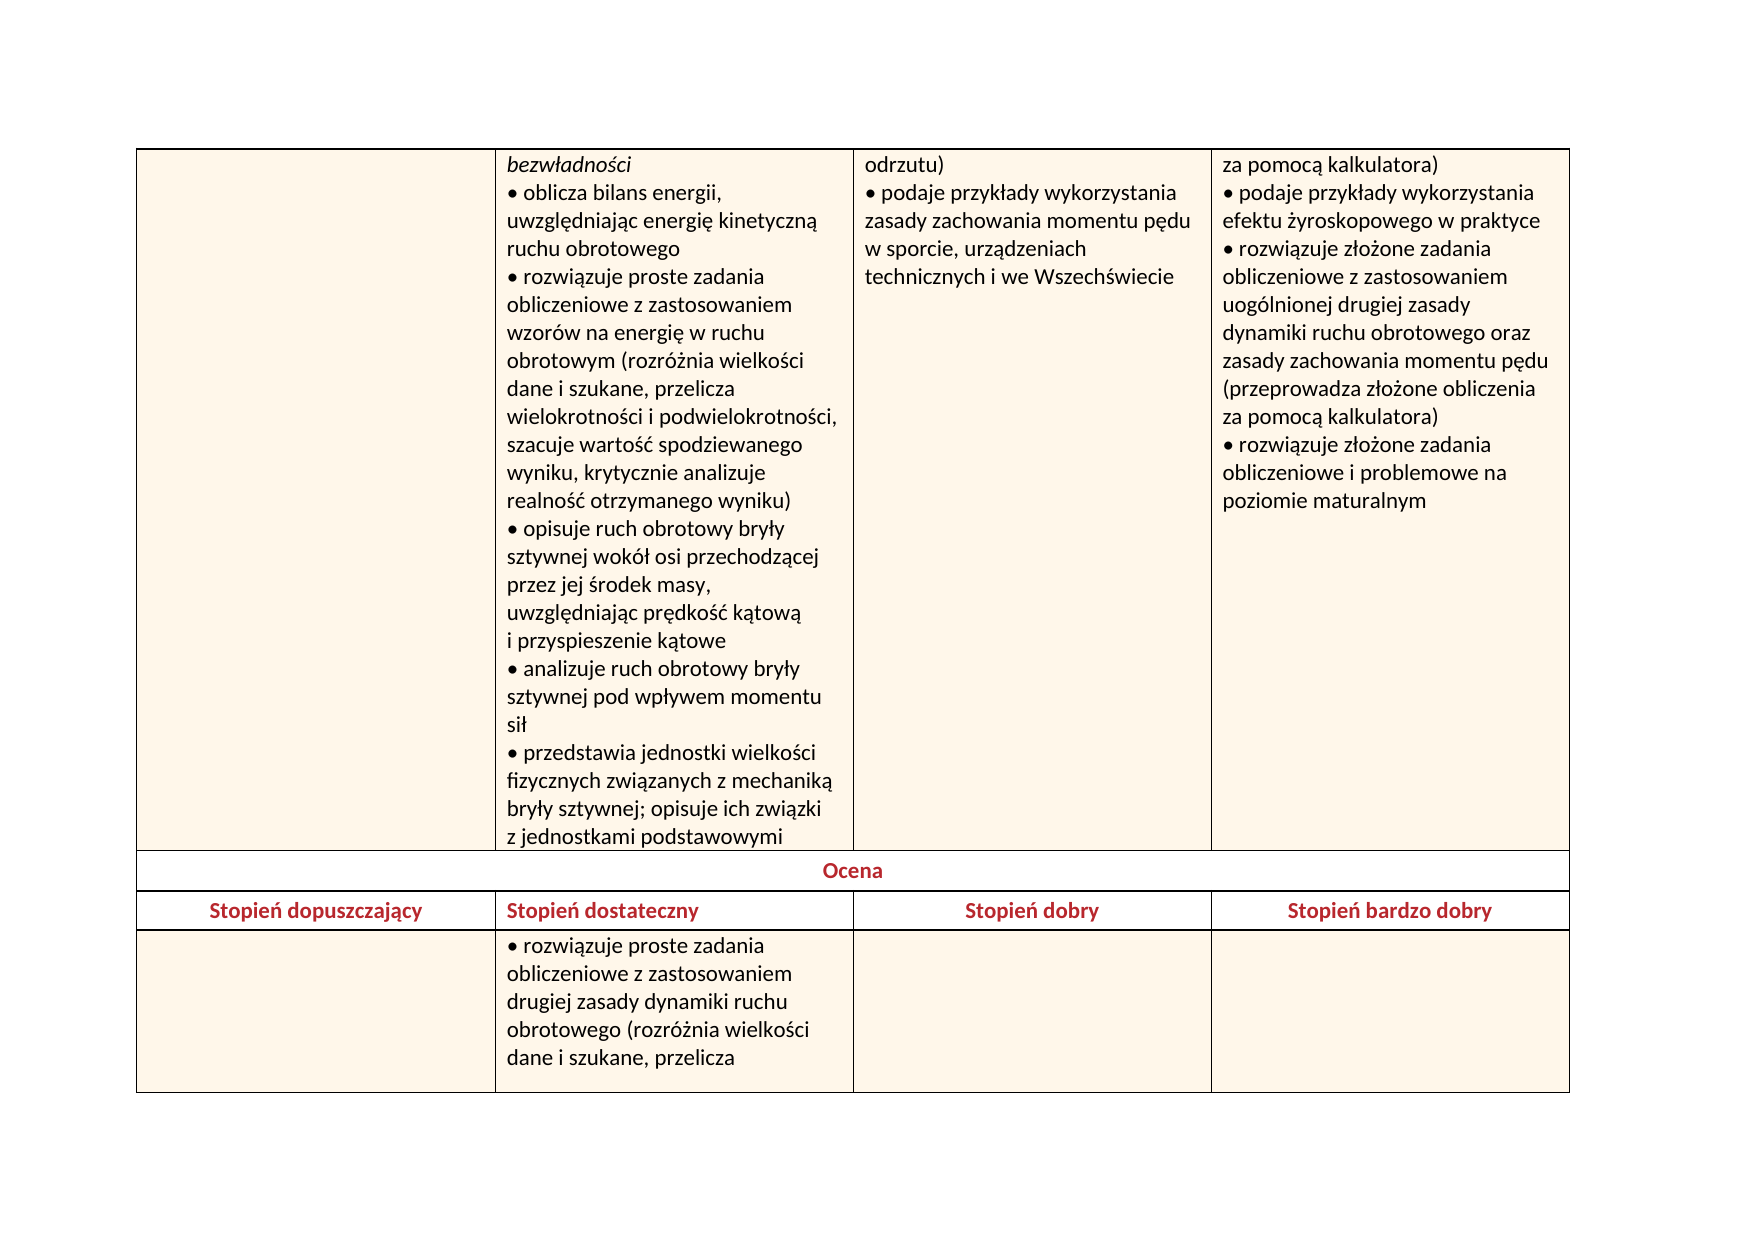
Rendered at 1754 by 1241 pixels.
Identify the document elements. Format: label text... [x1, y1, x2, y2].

table_cell Ocena [137, 851, 1569, 890]
table_cell [137, 931, 495, 1092]
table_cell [496, 931, 853, 1092]
table_cell Stopień dopuszczający [137, 892, 495, 929]
table_cell Stopień dostateczny [496, 892, 853, 929]
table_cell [854, 150, 1211, 850]
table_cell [137, 150, 495, 850]
table_cell [854, 931, 1211, 1092]
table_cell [1212, 150, 1569, 850]
table_cell [1212, 931, 1569, 1092]
table_cell Stopień dobry [854, 892, 1211, 929]
table_cell Stopień bardzo dobry [1212, 892, 1569, 929]
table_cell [496, 150, 853, 850]
